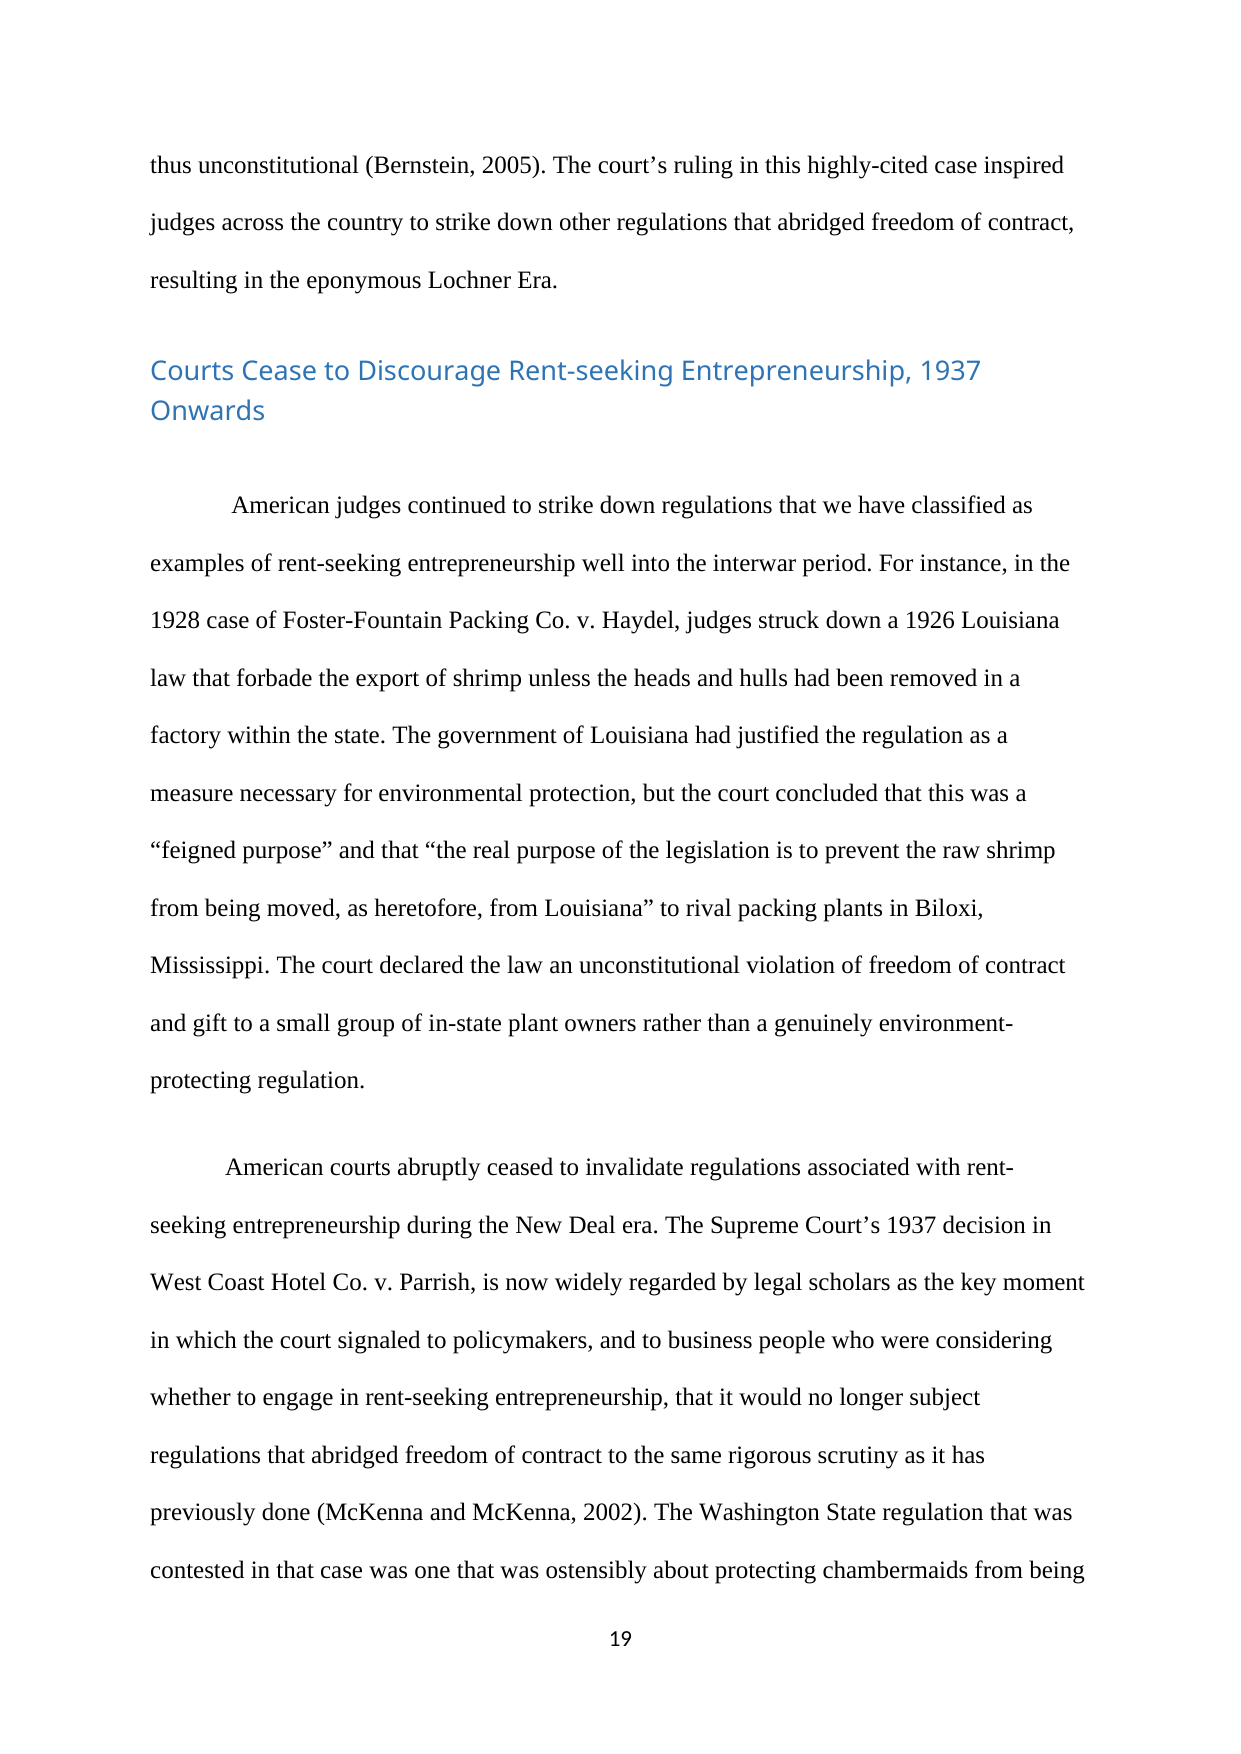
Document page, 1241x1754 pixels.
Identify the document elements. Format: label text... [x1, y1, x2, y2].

subtitle Courts Cease to Discourage Rent-seeking Entrepreneurship, 1937 Onwards [150, 352, 1090, 428]
text American judges continued to strike down regulations that we have classified as examples of rent-seeking entrepreneurship well into the interwar period. For instance, in the 1928 case of Foster-Fountain Packing Co. v. Haydel, judges struck down a 1926 Louisiana law that forbade the export of shrimp unless the heads and hulls had been removed in a factory within the state. The government of Louisiana had justified the regulation as a measure necessary for environmental protection, but the court concluded that this was a “feigned purpose” and that “the real purpose of the legislation is to prevent the raw shrimp from being moved, as heretofore, from Louisiana” to rival packing plants in Biloxi, Mississippi. The court declared the law an unconstitutional violation of freedom of contract and gift to a small group of in-state plant owners rather than a genuinely environment-protecting regulation. [150, 491, 1090, 1094]
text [150, 150, 1090, 294]
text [150, 1152, 1090, 1583]
